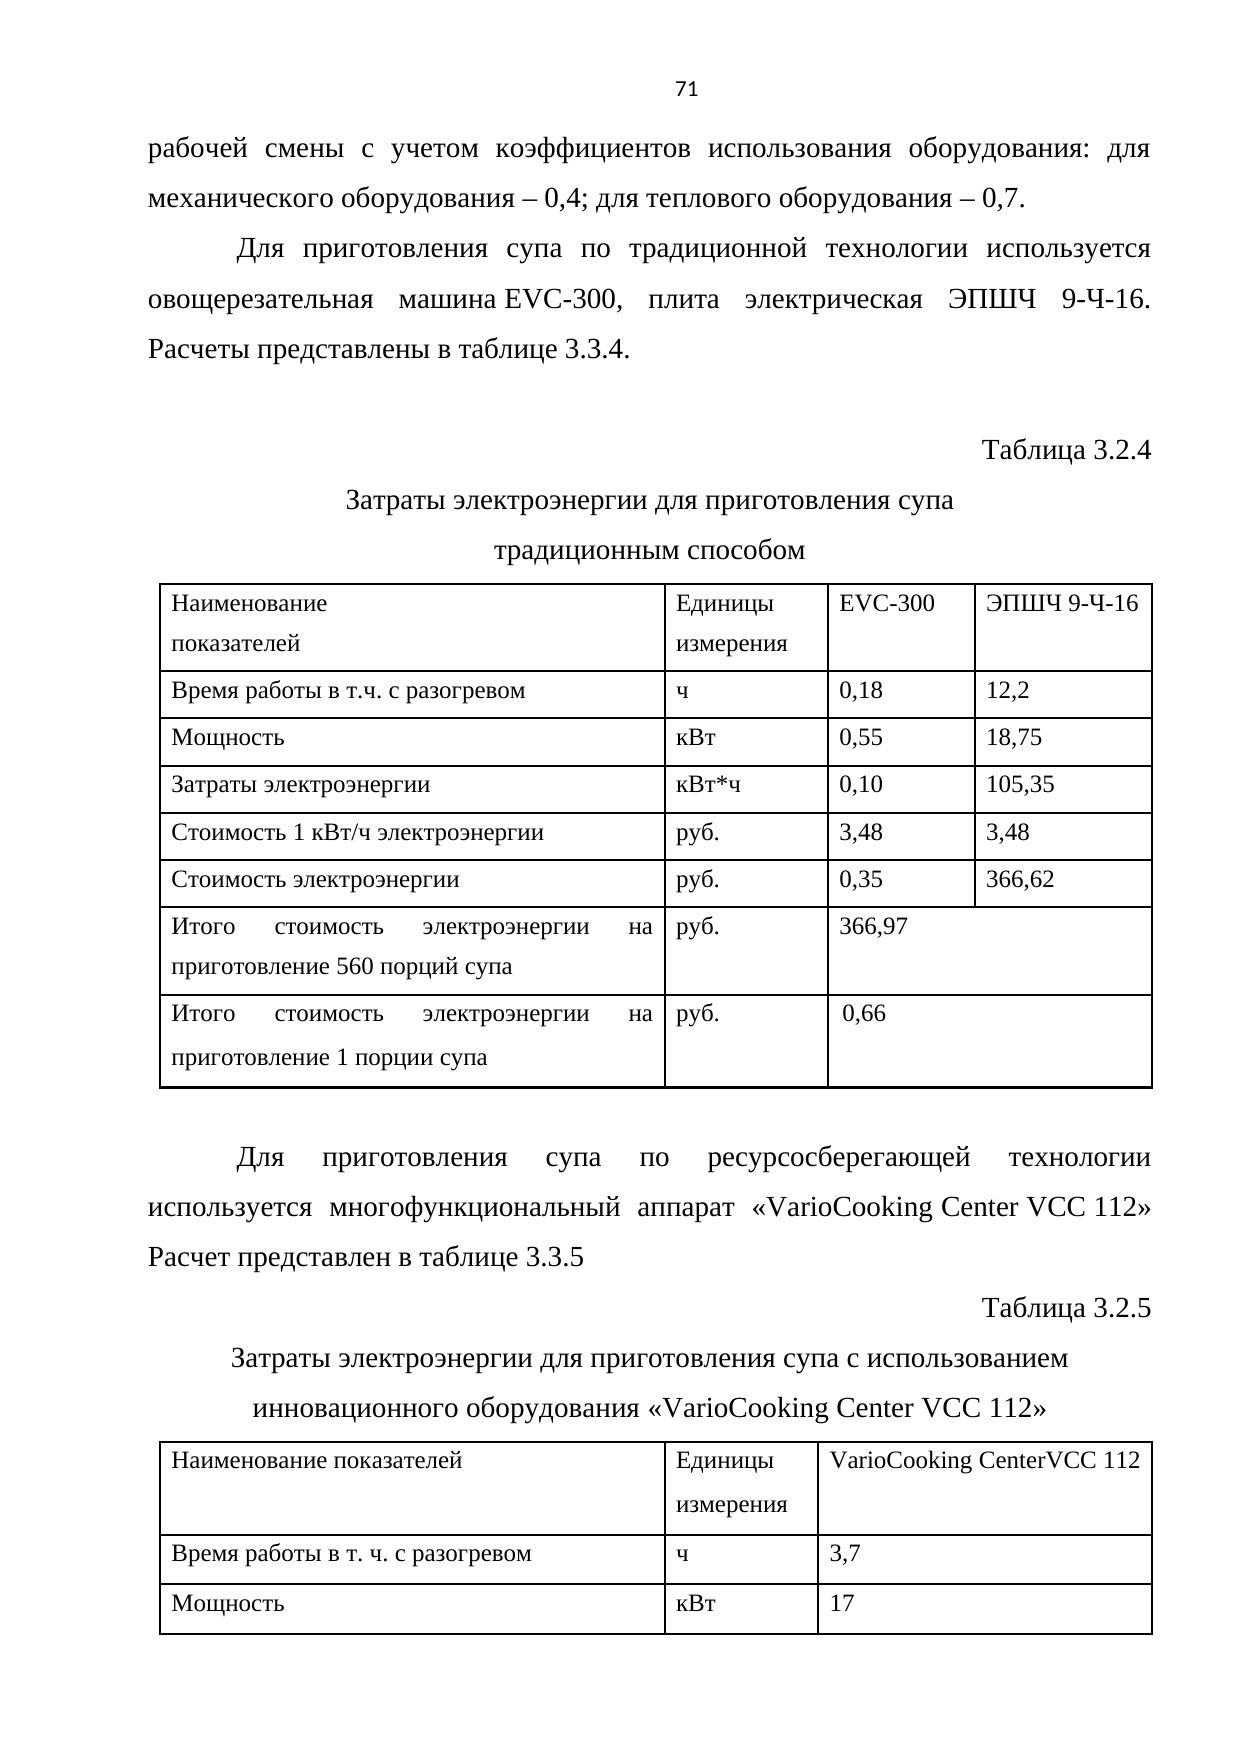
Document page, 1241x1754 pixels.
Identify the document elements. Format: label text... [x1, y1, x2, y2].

table_cell кВт*ч [666, 767, 827, 812]
text Затраты электроэнергии для приготовления супа традиционным способом [148, 482, 1152, 566]
table_cell руб. [666, 814, 827, 859]
table_cell 3,7 [819, 1536, 1151, 1583]
table_cell Время работы в т.ч. с разогревом [161, 672, 664, 717]
text Таблица 3.2.4 [148, 432, 1152, 465]
table_cell 0,35 [829, 861, 974, 906]
table_cell 105,35 [976, 767, 1151, 812]
table_cell Итого стоимость электроэнергии на приготовление 1 порции супа [161, 996, 664, 1086]
table_cell Итого стоимость электроэнергии на приготовление 560 порций супа [161, 908, 664, 993]
table_cell кВт [666, 719, 827, 764]
table_cell 0,10 [829, 767, 974, 812]
table_cell 0,66 [829, 996, 1151, 1086]
table_cell кВт [666, 1585, 817, 1633]
table_header VarioCooking CenterVCC 112 [819, 1443, 1151, 1533]
table_cell 0,18 [829, 672, 974, 717]
table_cell руб. [666, 996, 827, 1086]
table_cell 18,75 [976, 719, 1151, 764]
table_header Наименование показателей [161, 1443, 664, 1533]
table_cell ч [666, 672, 827, 717]
text Для приготовления супа по традиционной технологии используется овощерезательная машина EVC-300, плита электрическая ЭПШЧ 9-Ч-16. Расчеты представлены в таблице 3.3.4. [148, 231, 1152, 365]
table_cell 17 [819, 1585, 1151, 1633]
table_cell Затраты электроэнергии [161, 767, 664, 812]
table_cell руб. [666, 861, 827, 906]
table_header EVC-300 [829, 585, 974, 670]
table_cell руб. [666, 908, 827, 993]
table_cell Время работы в т. ч. с разогревом [161, 1536, 664, 1583]
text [148, 130, 1152, 214]
table_cell 12,2 [976, 672, 1151, 717]
table_cell 3,48 [829, 814, 974, 859]
table_header Наименование показателей [161, 585, 664, 670]
table_cell Мощность [161, 719, 664, 764]
table_header Единицы измерения [666, 585, 827, 670]
text Таблица 3.2.5 [148, 1290, 1152, 1323]
table_cell ч [666, 1536, 817, 1583]
table_cell Стоимость электроэнергии [161, 861, 664, 906]
text Для приготовления супа по ресурсосберегающей технологии используется многофункциональный аппарат «VarioCooking Center VCC 112» Расчет представлен в таблице 3.3.5 [148, 1139, 1152, 1273]
table_cell Мощность [161, 1585, 664, 1633]
table_cell 366,97 [829, 908, 1151, 993]
table_cell Стоимость 1 кВт/ч электроэнергии [161, 814, 664, 859]
table_header Единицы измерения [666, 1443, 817, 1533]
text Затраты электроэнергии для приготовления супа с использованием инновационного оборудования «VarioCooking Center VCC 112» [148, 1340, 1152, 1424]
table_cell 3,48 [976, 814, 1151, 859]
table_cell 366,62 [976, 861, 1151, 906]
table_header ЭПШЧ 9-Ч-16 [976, 585, 1151, 670]
table_cell 0,55 [829, 719, 974, 764]
